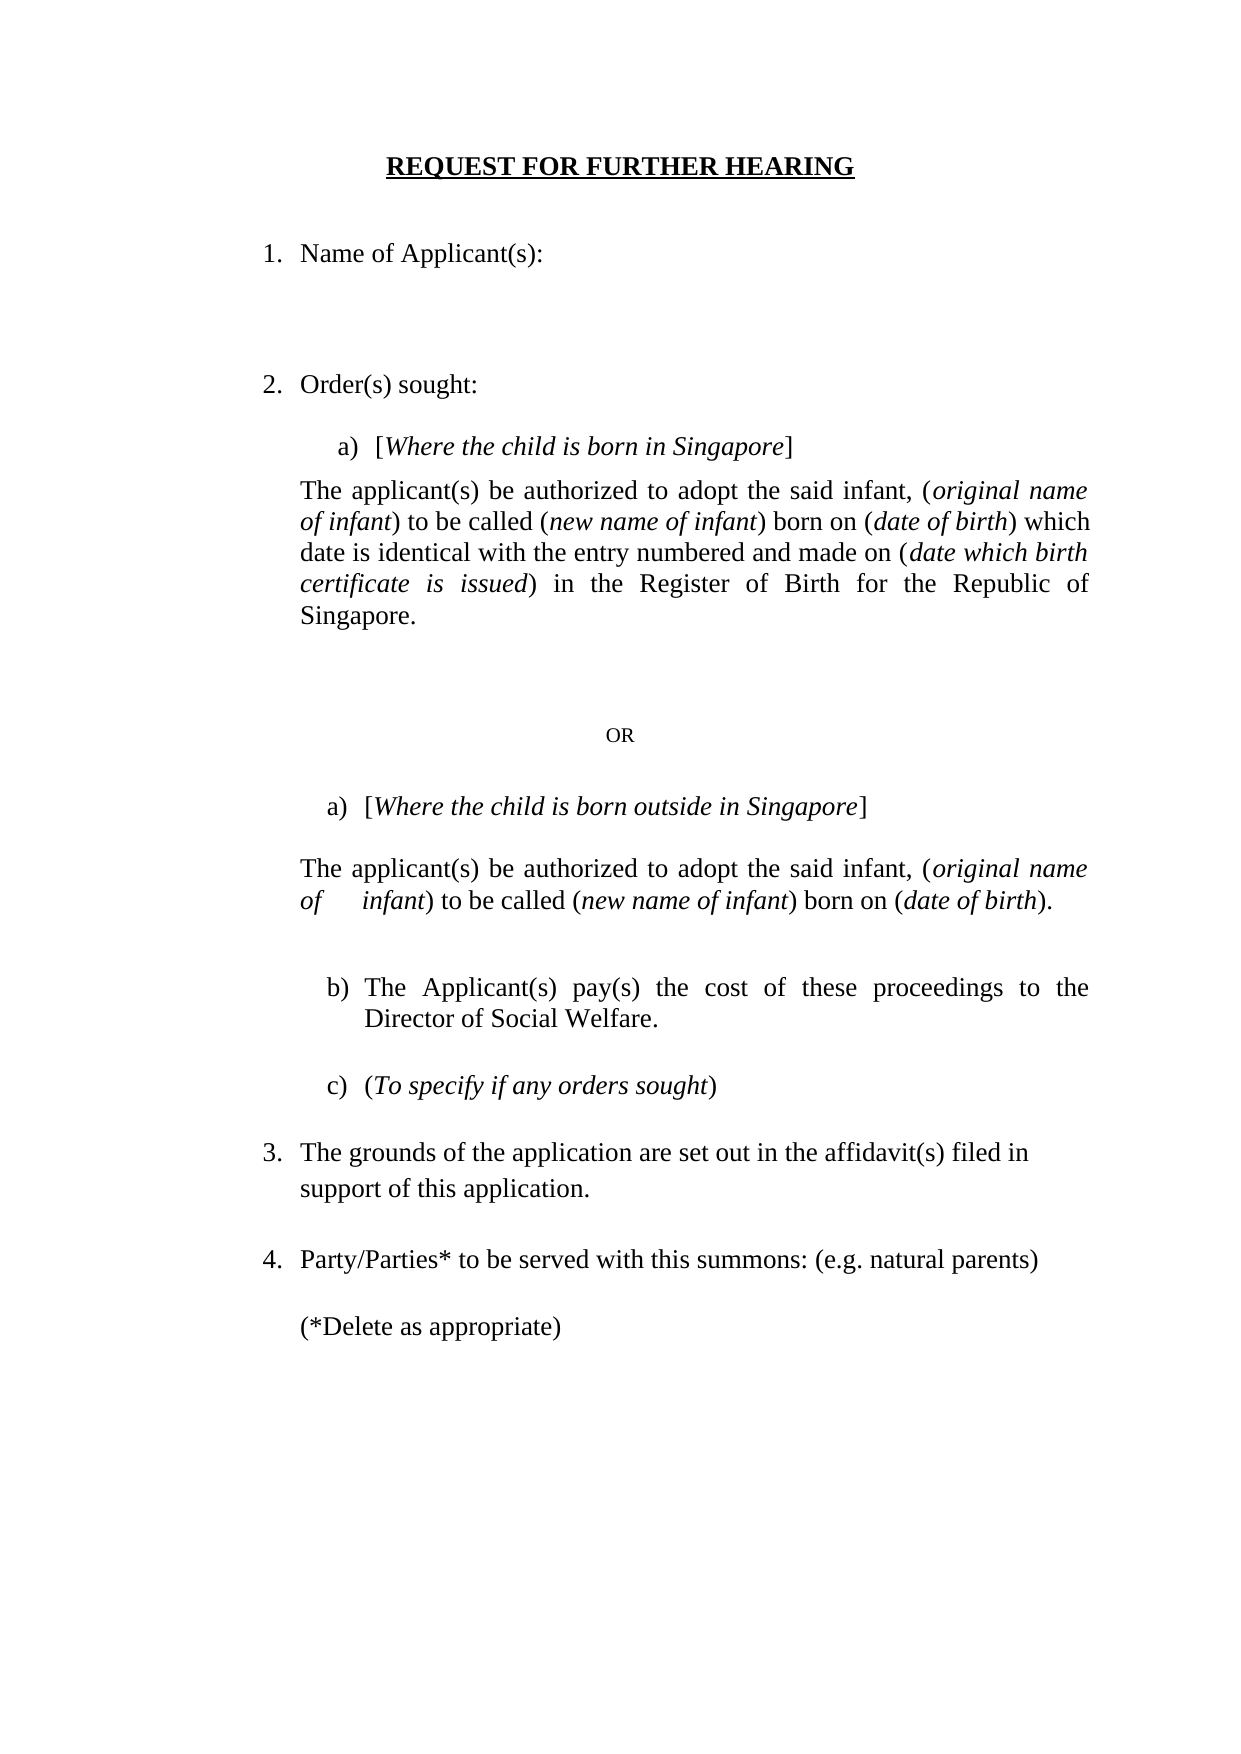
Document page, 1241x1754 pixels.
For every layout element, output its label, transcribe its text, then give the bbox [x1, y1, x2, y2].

text OR [150, 723, 1090, 747]
list The grounds of the application are set out in the affidavit(s) filed in support of this application. [262, 1136, 1090, 1203]
list The Applicant(s) pay(s) the cost of these proceedings to the Director of Social Welfare. [327, 971, 1090, 1033]
list (To specify if any orders sought) [327, 1069, 1090, 1100]
text The applicant(s) be authorized to adopt the said infant, (original name of infant) to be called (new name of infant) born on (date of birth) which date is identical with the entry numbered and made on (date which birth certificate is issued) in the Register of Birth for the Republic of Singapore. [300, 474, 1090, 630]
list Order(s) sought: [262, 368, 1090, 399]
list The applicant(s) be authorized to adopt the said infant, (original name of infant) to be called (new name of infant) born on (date of birth). [300, 853, 1090, 915]
list (*Delete as appropriate) [300, 1310, 1090, 1341]
list Party/Parties* to be served with this summons: (e.g. natural parents) [262, 1243, 1090, 1274]
list Name of Applicant(s): [262, 237, 1090, 268]
text REQUEST FOR FURTHER HEARING [150, 150, 1090, 181]
list [Where the child is born in Singapore] [337, 431, 1090, 462]
list [Where the child is born outside in Singapore] [327, 790, 1090, 821]
